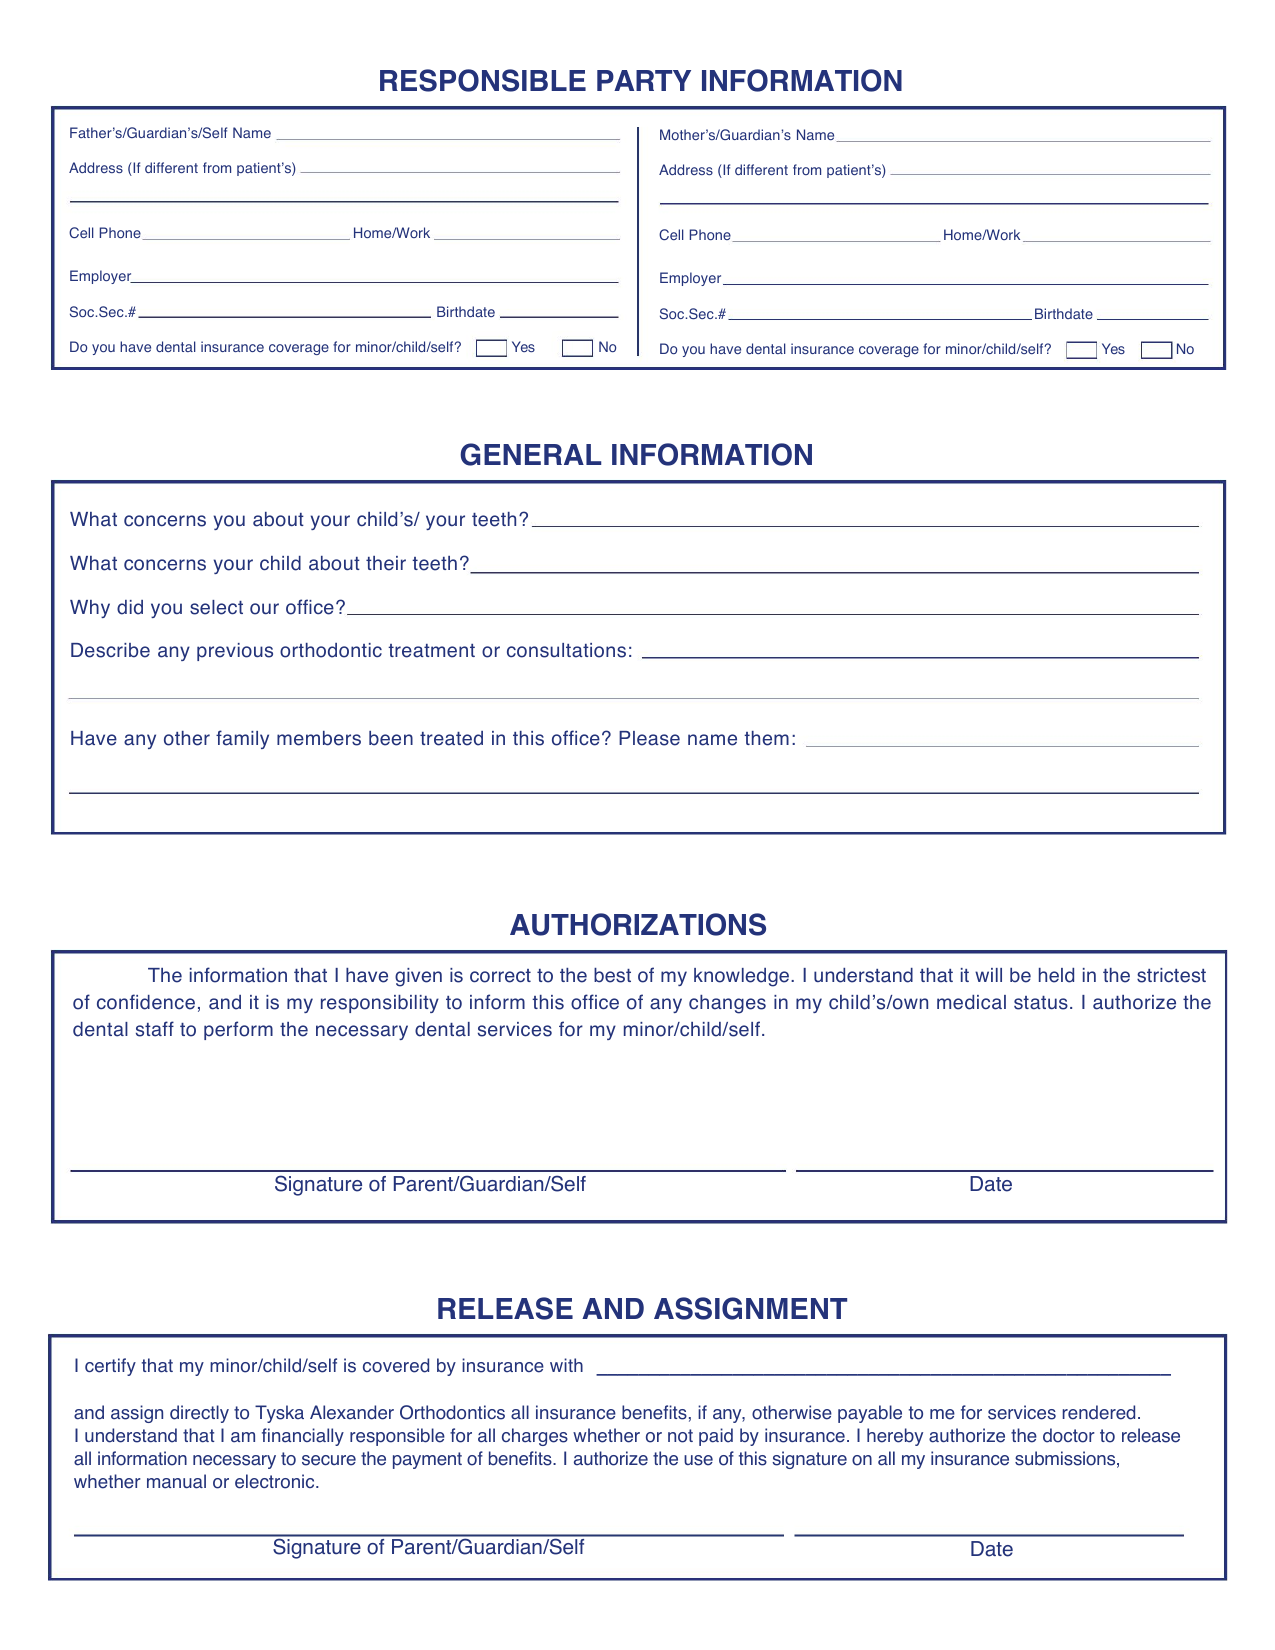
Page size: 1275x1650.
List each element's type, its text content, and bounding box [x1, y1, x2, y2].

text Birthdate [436, 303, 518, 321]
text dental staff to perform the necessary dental services for my minor/child/self. [73, 1017, 1235, 1041]
text Employer [659, 270, 743, 287]
text GENERAL INFORMATION [459, 437, 838, 472]
text What concerns you about your child’s/ your teeth? [69, 508, 554, 531]
text RESPONSIBLE PARTY INFORMATION [378, 64, 928, 98]
text Cell Phone [69, 224, 163, 241]
picture [50, 479, 1227, 835]
text Signature of Parent/Guardian/Self [274, 1172, 612, 1197]
text Address (If different from patient’s) [659, 162, 912, 179]
text Why did you select our ofﬁce? [69, 595, 554, 619]
text Home/Work [353, 224, 452, 241]
text What concerns your child about their teeth? [69, 551, 554, 575]
text Employer [69, 268, 153, 285]
text No [1176, 341, 1216, 358]
text RELEASE AND ASSIGNMENT [436, 1292, 870, 1326]
picture [50, 949, 1228, 1224]
text Cell Phone [659, 226, 753, 243]
text whether manual or electronic. [74, 1471, 1206, 1493]
text Have any other family members been treated in this ofﬁce? Please name them: [69, 726, 821, 750]
text Yes [511, 339, 558, 356]
text all information necessary to secure the payment of beneﬁts. I authorize the use of this signature on all my insurance submissions, [74, 1448, 1206, 1470]
text Soc.Sec.# [659, 306, 748, 323]
text Date [969, 1172, 1038, 1197]
text Signature of Parent/Guardian/Self [272, 1534, 610, 1559]
text No [598, 339, 639, 356]
text Address (If different from patient’s) [69, 160, 322, 177]
text The information that I have given is correct to the best of my knowledge. I understand that it will be held in the strictest [148, 963, 1235, 987]
picture [50, 105, 1227, 370]
text Father’s/Guardian’s/Self Name [69, 124, 297, 141]
text Birthdate [1034, 306, 1115, 323]
text Describe any previous orthodontic treatment or consultations: [69, 639, 659, 663]
picture [47, 1333, 1228, 1581]
text Soc.Sec.# [69, 303, 158, 321]
text Date [969, 1537, 1038, 1561]
text Yes [1101, 341, 1148, 358]
text and assign directly to Tyska Alexander Orthodontics all insurance beneﬁts, if any, otherwise payable to me for services rendered. [74, 1402, 1206, 1424]
text Do you have dental insurance coverage for minor/child/self? [659, 341, 1080, 358]
text Home/Work [943, 226, 1043, 243]
text AUTHORIZATIONS [509, 907, 795, 942]
text I certify that my minor/child/self is covered by insurance with _______________________________________________________ [74, 1355, 1193, 1377]
text of conﬁdence, and it is my responsibility to inform this ofﬁce of any changes in my child’s/own medical status. I authorize the [73, 990, 1235, 1014]
text Mother’s/Guardian’s Name [659, 126, 861, 143]
text I understand that I am ﬁnancially responsible for all charges whether or not paid by insurance. I hereby authorize the doctor to release [74, 1425, 1206, 1447]
text Do you have dental insurance coverage for minor/child/self? [69, 339, 490, 356]
